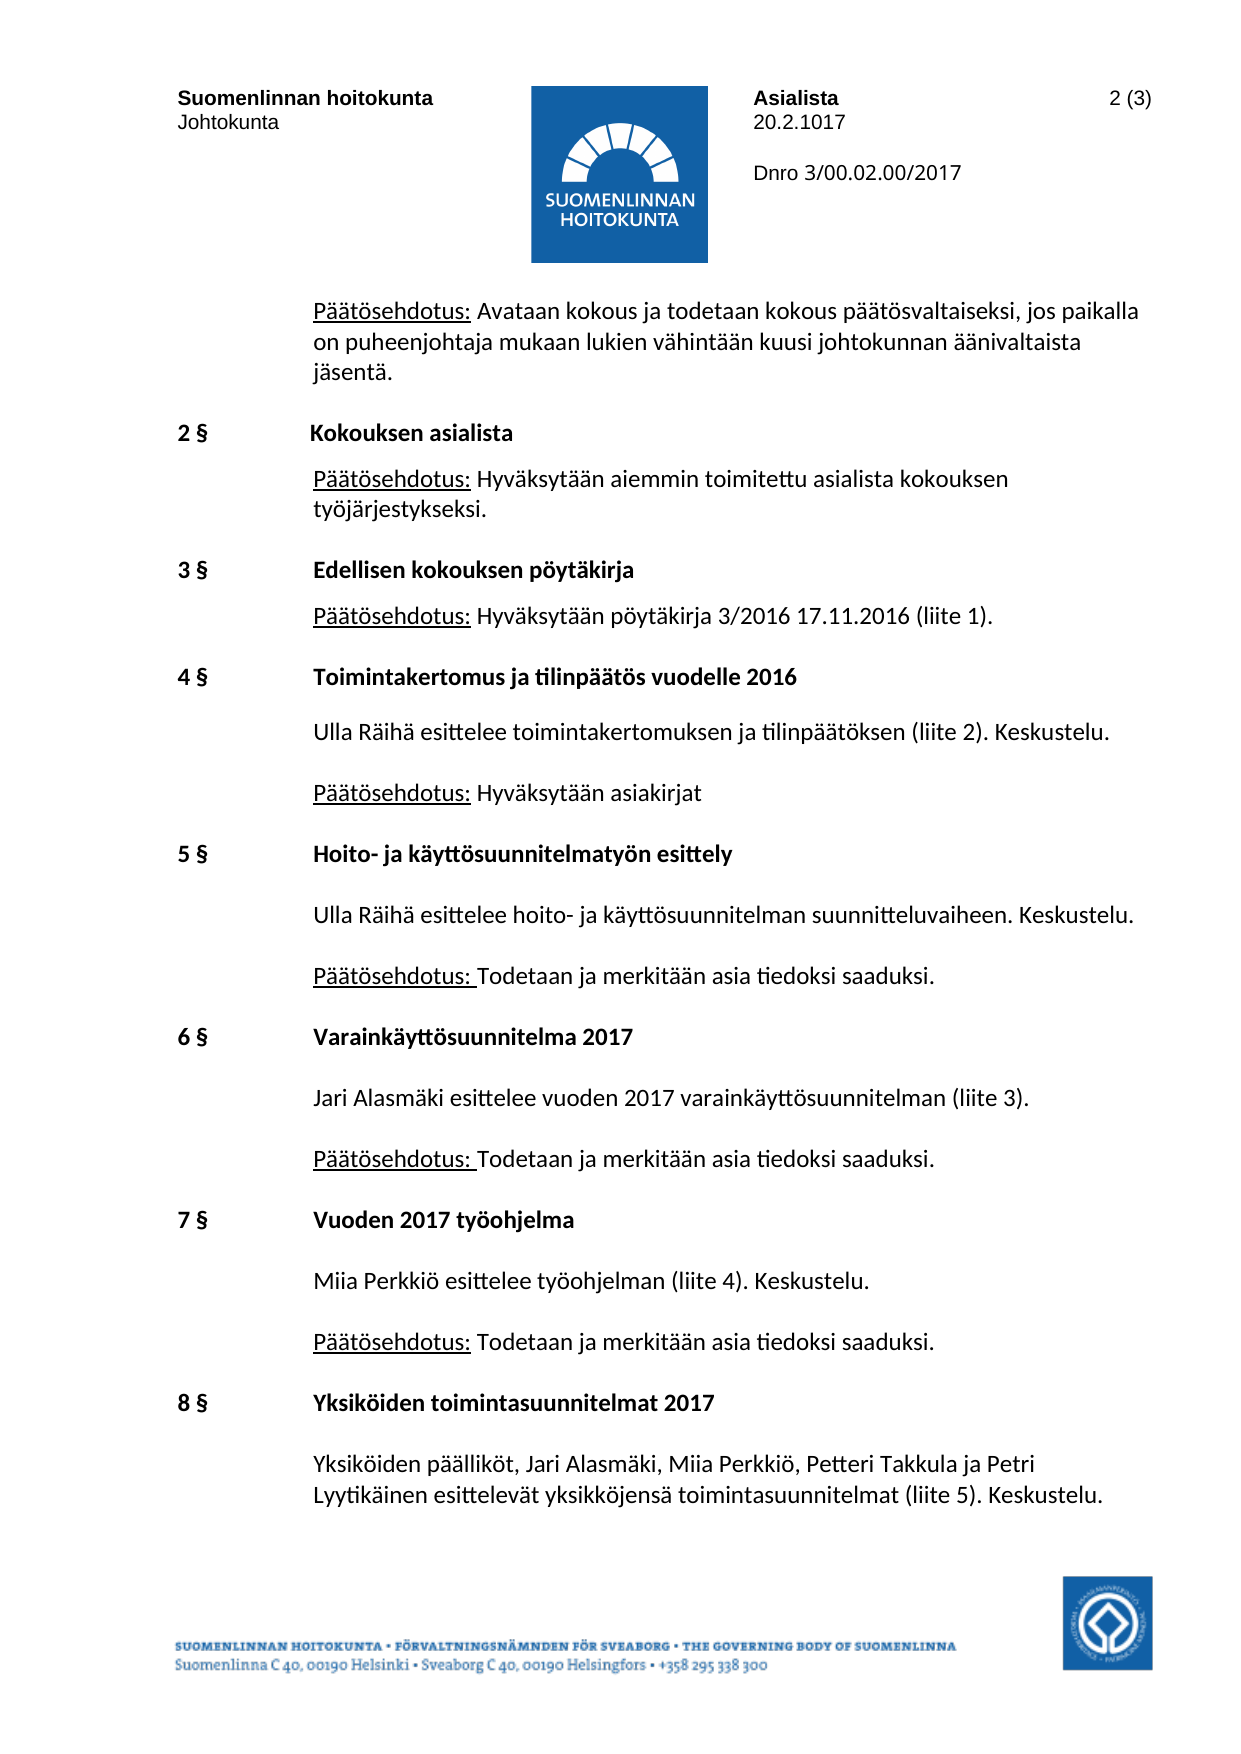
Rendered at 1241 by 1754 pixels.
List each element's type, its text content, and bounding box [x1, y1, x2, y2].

text 4 § Toimintakertomus ja tilinpäätös vuodelle 2016 [177, 661, 1152, 692]
text Päätösehdotus: Avataan kokous ja todetaan kokous päätösvaltaiseksi, jos paikalla on puheenjohtaja mukaan lukien vähintään kuusi johtokunnan äänivaltaista jäsentä. [313, 295, 1152, 387]
text 8 § Yksiköiden toimintasuunnitelmat 2017 [177, 1387, 1152, 1418]
text Jari Alasmäki esittelee vuoden 2017 varainkäyttösuunnitelman (liite 3). [177, 1082, 1152, 1113]
text 3 § Edellisen kokouksen pöytäkirja [177, 555, 1152, 585]
text Ulla Räihä esittelee hoito- ja käyttösuunnitelman suunnitteluvaiheen. Keskustelu. [177, 899, 1152, 929]
text Päätösehdotus: Hyväksytään aiemmin toimitettu asialista kokouksen työjärjestykseksi. [313, 463, 1152, 524]
text Päätösehdotus: Todetaan ja merkitään asia tiedoksi saaduksi. [177, 960, 1152, 991]
text Päätösehdotus: Hyväksytään asiakirjat [177, 777, 1152, 807]
text Päätösehdotus: Todetaan ja merkitään asia tiedoksi saaduksi. [177, 1326, 1152, 1357]
text 7 § Vuoden 2017 työohjelma [177, 1204, 1152, 1235]
text Päätösehdotus: Hyväksytään pöytäkirja 3/2016 17.11.2016 (liite 1). [313, 600, 1152, 631]
text 6 § Varainkäyttösuunnitelma 2017 [177, 1021, 1152, 1052]
text Yksiköiden päälliköt, Jari Alasmäki, Miia Perkkiö, Petteri Takkula ja Petri Lyytikäinen esittelevät yksikköjensä toimintasuunnitelmat (liite 5). Keskustelu. [313, 1448, 1152, 1509]
text Päätösehdotus: Todetaan ja merkitään asia tiedoksi saaduksi. [177, 1143, 1152, 1174]
text 2 § Kokouksen asialista [177, 417, 1152, 448]
text 5 § Hoito- ja käyttösuunnitelmatyön esittely [177, 838, 1152, 868]
text Miia Perkkiö esittelee työohjelman (liite 4). Keskustelu. [177, 1265, 1152, 1296]
text Ulla Räihä esittelee toimintakertomuksen ja tilinpäätöksen (liite 2). Keskustelu. [313, 716, 1152, 746]
